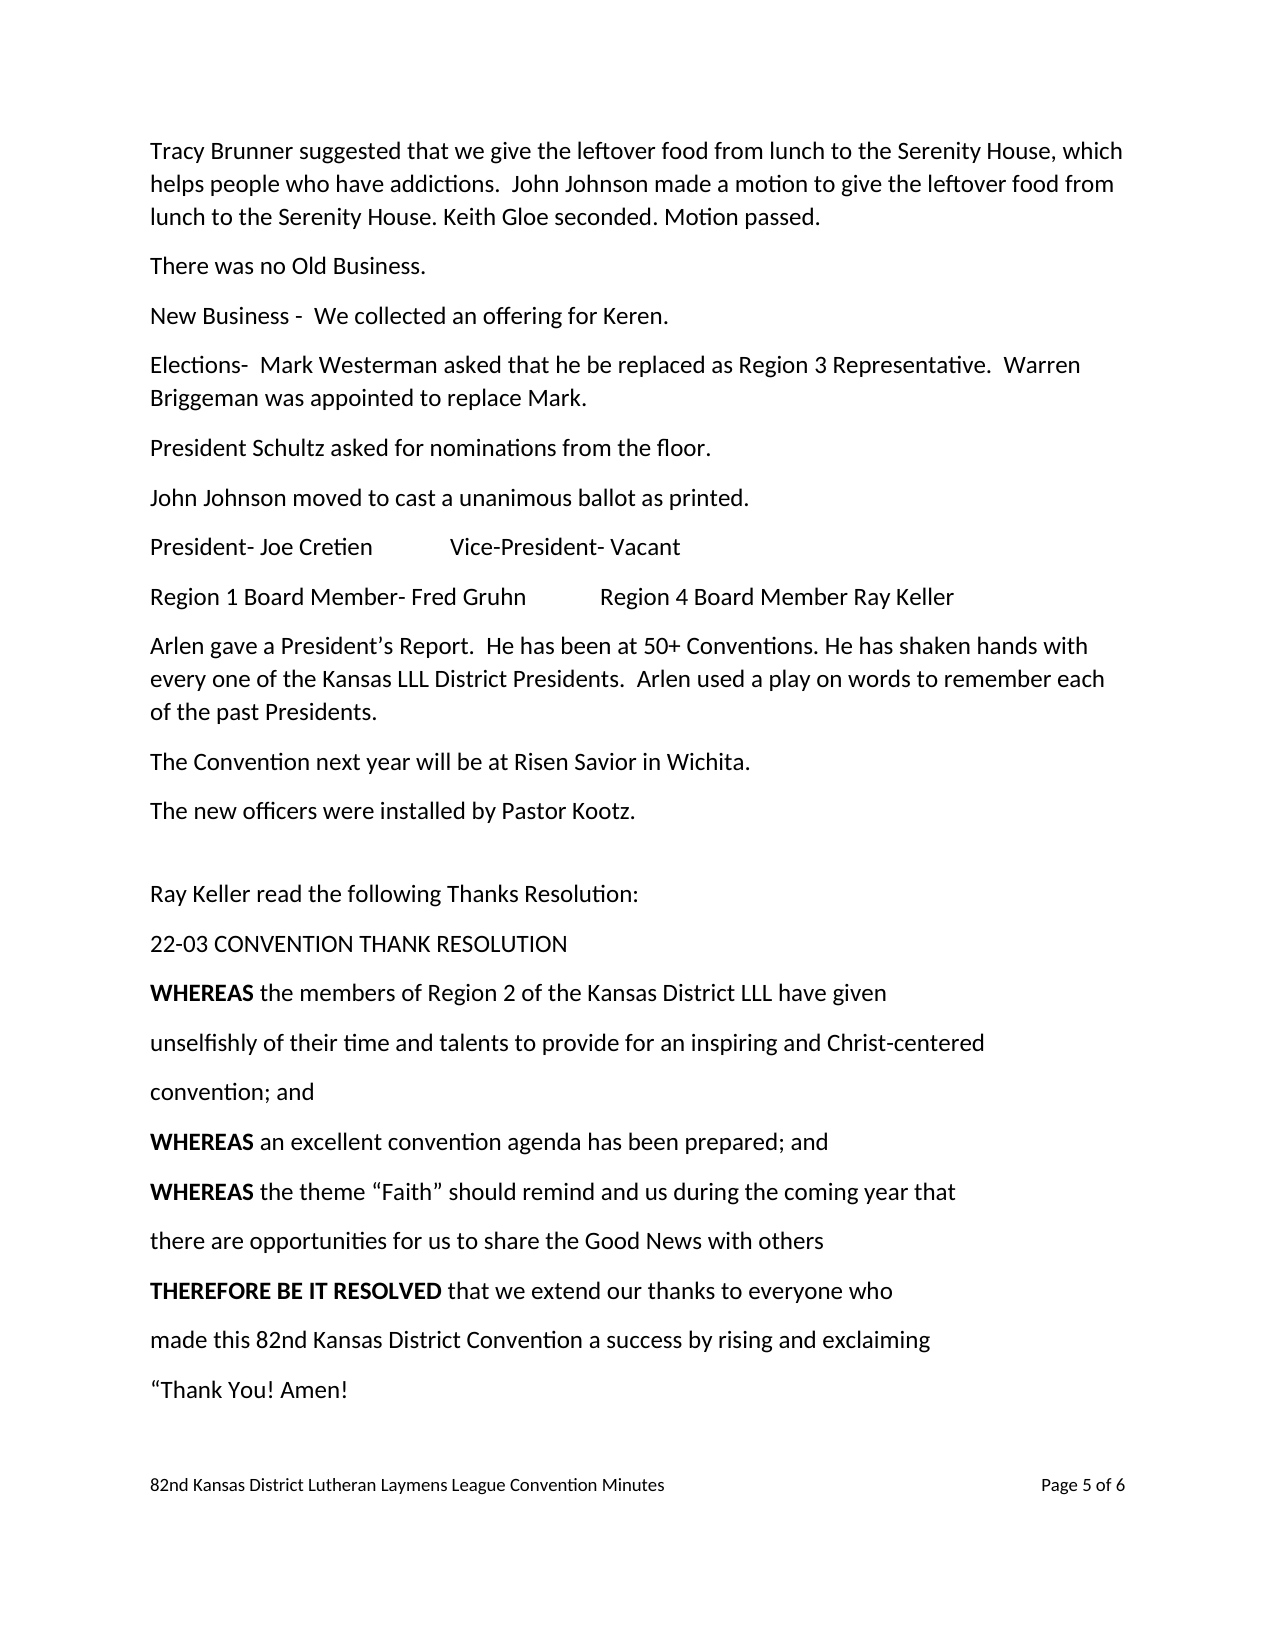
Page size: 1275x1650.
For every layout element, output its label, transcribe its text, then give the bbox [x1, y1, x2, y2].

text there are opportunities for us to share the Good News with others [150, 1225, 1125, 1256]
text New Business - We collected an offering for Keren. [150, 300, 1125, 331]
text made this 82nd Kansas District Convention a success by rising and exclaiming [150, 1324, 1125, 1355]
text The new officers were installed by Pastor Kootz. [150, 795, 1125, 826]
text Ray Keller read the following Thanks Resolution: [150, 878, 1125, 909]
text Arlen gave a President’s Report. He has been at 50+ Conventions. He has shaken hands with every one of the Kansas LLL District Presidents. Arlen used a play on words to remember each of the past Presidents. [150, 630, 1125, 727]
text President Schultz asked for nominations from the floor. [150, 432, 1125, 463]
text WHEREAS the theme “Faith” should remind and us during the coming year that [150, 1176, 1125, 1206]
text 22-03 CONVENTION THANK RESOLUTION [150, 928, 1125, 958]
text “Thank You! Amen! [150, 1374, 1125, 1404]
text convention; and [150, 1076, 1125, 1107]
text John Johnson moved to cast a unanimous ballot as printed. [150, 482, 1125, 512]
text WHEREAS the members of Region 2 of the Kansas District LLL have given [150, 977, 1125, 1008]
text Region 1 Board Member- Fred Gruhn Region 4 Board Member Ray Keller [150, 581, 1125, 611]
text WHEREAS an excellent convention agenda has been prepared; and [150, 1126, 1125, 1157]
text Tracy Brunner suggested that we give the leftover food from lunch to the Serenity House, which helps people who have addictions. John Johnson made a motion to give the leftover food from lunch to the Serenity House. Keith Gloe seconded. Motion passed. [150, 135, 1125, 231]
text The Convention next year will be at Risen Savior in Wichita. [150, 746, 1125, 776]
text There was no Old Business. [150, 250, 1125, 281]
text President- Joe Cretien Vice-President- Vacant [150, 531, 1125, 562]
text THEREFORE BE IT RESOLVED that we extend our thanks to everyone who [150, 1275, 1125, 1305]
text unselfishly of their time and talents to provide for an inspiring and Christ-centered [150, 1027, 1125, 1057]
text Elections- Mark Westerman asked that he be replaced as Region 3 Representative. Warren Briggeman was appointed to replace Mark. [150, 349, 1125, 413]
